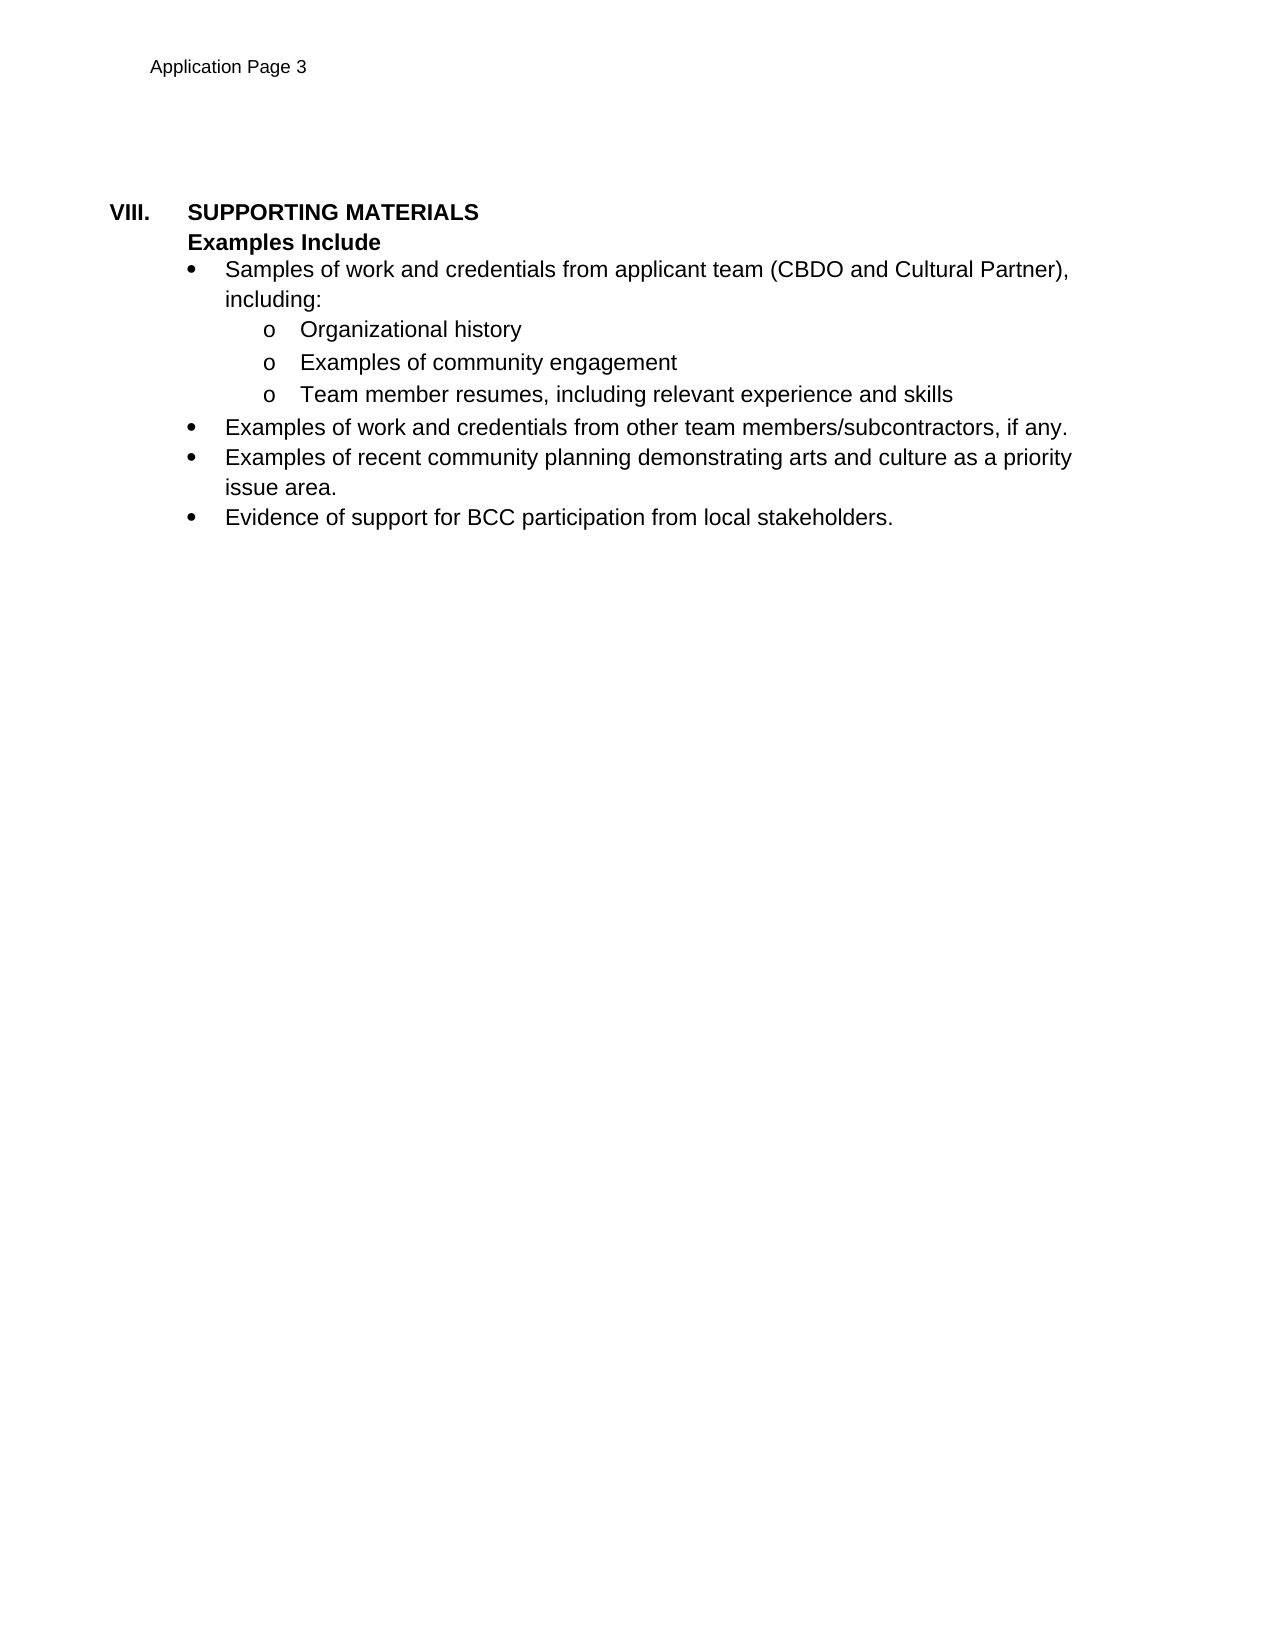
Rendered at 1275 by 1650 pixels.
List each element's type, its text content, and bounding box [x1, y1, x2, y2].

list Samples of work and credentials from applicant team (CBDO and Cultural Partner), including: [187, 256, 1125, 312]
list SUPPORTING MATERIALS [150, 199, 1125, 225]
list Evidence of support for BCC participation from local stakeholders. [187, 504, 1125, 530]
list Examples of community engagement [262, 348, 1125, 377]
list Organizational history [262, 316, 1125, 344]
list Examples of work and credentials from other team members/subcontractors, if any. [187, 413, 1125, 440]
list Team member resumes, including relevant experience and skills [262, 381, 1125, 409]
text Examples Include [150, 229, 1125, 256]
list Examples of recent community planning demonstrating arts and culture as a priority issue area. [187, 444, 1125, 500]
